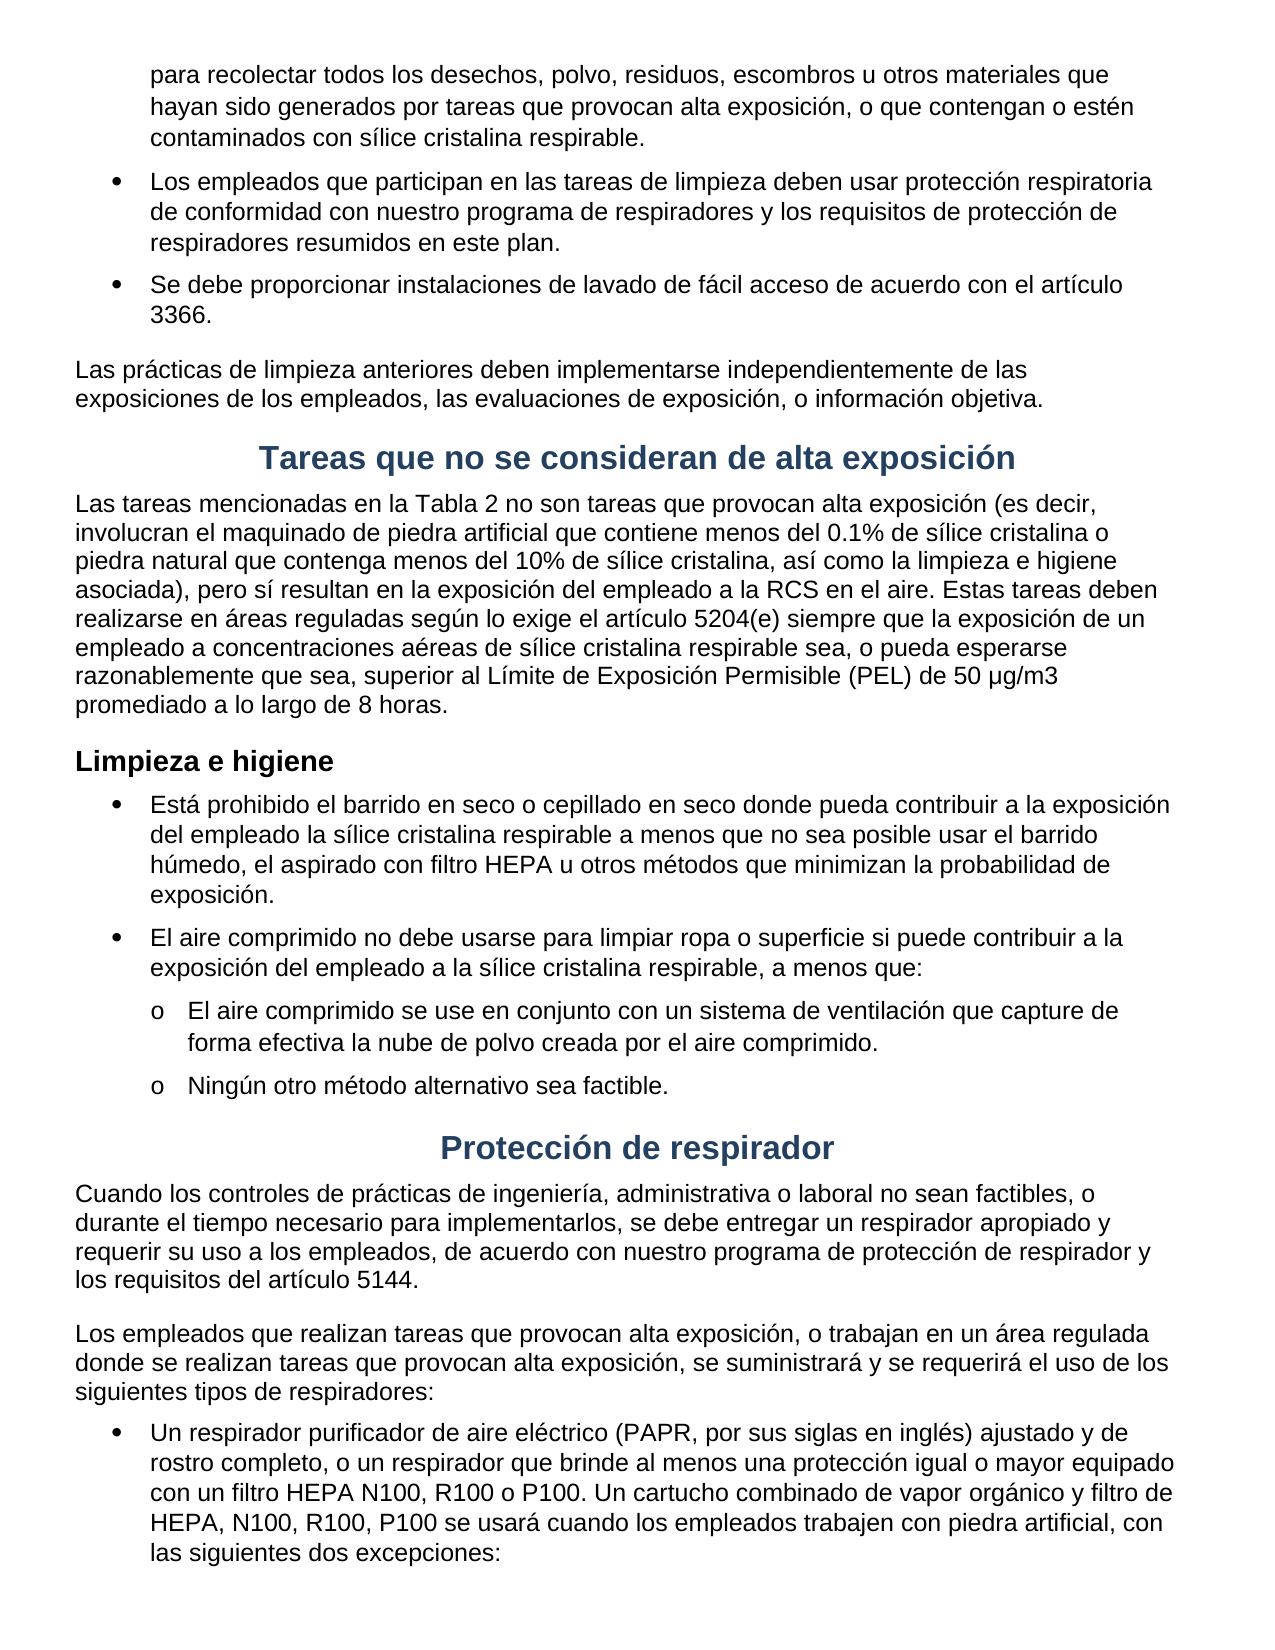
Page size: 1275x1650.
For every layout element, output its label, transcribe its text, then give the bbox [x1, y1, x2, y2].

list El aire comprimido se use en conjunto con un sistema de ventilación que capture de forma efectiva la nube de polvo creada por el aire comprimido. [150, 996, 1179, 1057]
list El aire comprimido no debe usarse para limpiar ropa o superficie si puede contribuir a la exposición del empleado a la sílice cristalina respirable, a menos que: [112, 923, 1179, 982]
subtitle Protección de respirador [75, 1128, 1200, 1166]
subtitle Tareas que no se consideran de alta exposición [75, 438, 1200, 476]
text Las prácticas de limpieza anteriores deben implementarse independientemente de las exposiciones de los empleados, las evaluaciones de exposición, o información objetiva. [75, 355, 1179, 413]
subtitle Limpieza e higiene [75, 744, 1179, 777]
text Los empleados que realizan tareas que provocan alta exposición, o trabajan en un área regulada donde se realizan tareas que provocan alta exposición, se suministrará y se requerirá el uso de los siguientes tipos de respiradores: [75, 1319, 1179, 1405]
list Está prohibido el barrido en seco o cepillado en seco donde pueda contribuir a la exposición del empleado la sílice cristalina respirable a menos que no sea posible usar el barrido húmedo, el aspirado con filtro HEPA u otros métodos que minimizan la probabilidad de exposición. [112, 790, 1179, 909]
text Las tareas mencionadas en la Tabla 2 no son tareas que provocan alta exposición (es decir, involucran el maquinado de piedra artificial que contiene menos del 0.1% de sílice cristalina o piedra natural que contenga menos del 10% de sílice cristalina, así como la limpieza e higiene asociada), pero sí resultan en la exposición del empleado a la RCS en el aire. Estas tareas deben realizarse en áreas reguladas según lo exige el artículo 5204(e) siempre que la exposición de un empleado a concentraciones aéreas de sílice cristalina respirable sea, o pueda esperarse razonablemente que sea, superior al Límite de Exposición Permisible (PEL) de 50 μg/m3 promediado a lo largo de 8 horas. [75, 489, 1179, 719]
list Un respirador purificador de aire eléctrico (PAPR, por sus siglas en inglés) ajustado y de rostro completo, o un respirador que brinde al menos una protección igual o mayor equipado con un filtro HEPA N100, R100 o P100. Un cartucho combinado de vapor orgánico y filtro de HEPA, N100, R100, P100 se usará cuando los empleados trabajen con piedra artificial, con las siguientes dos excepciones: [112, 1418, 1179, 1567]
list Los empleados que participan en las tareas de limpieza deben usar protección respiratoria de conformidad con nuestro programa de respiradores y los requisitos de protección de respiradores resumidos en este plan. [112, 167, 1179, 256]
list Ningún otro método alternativo sea factible. [150, 1071, 1179, 1102]
text Cuando los controles de prácticas de ingeniería, administrativa o laboral no sean factibles, o durante el tiempo necesario para implementarlos, se debe entregar un respirador apropiado y requerir su uso a los empleados, de acuerdo con nuestro programa de protección de respirador y los requisitos del artículo 5144. [75, 1179, 1179, 1294]
list Se debe proporcionar instalaciones de lavado de fácil acceso de acuerdo con el artículo 3366. [112, 270, 1179, 329]
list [112, 60, 1179, 152]
